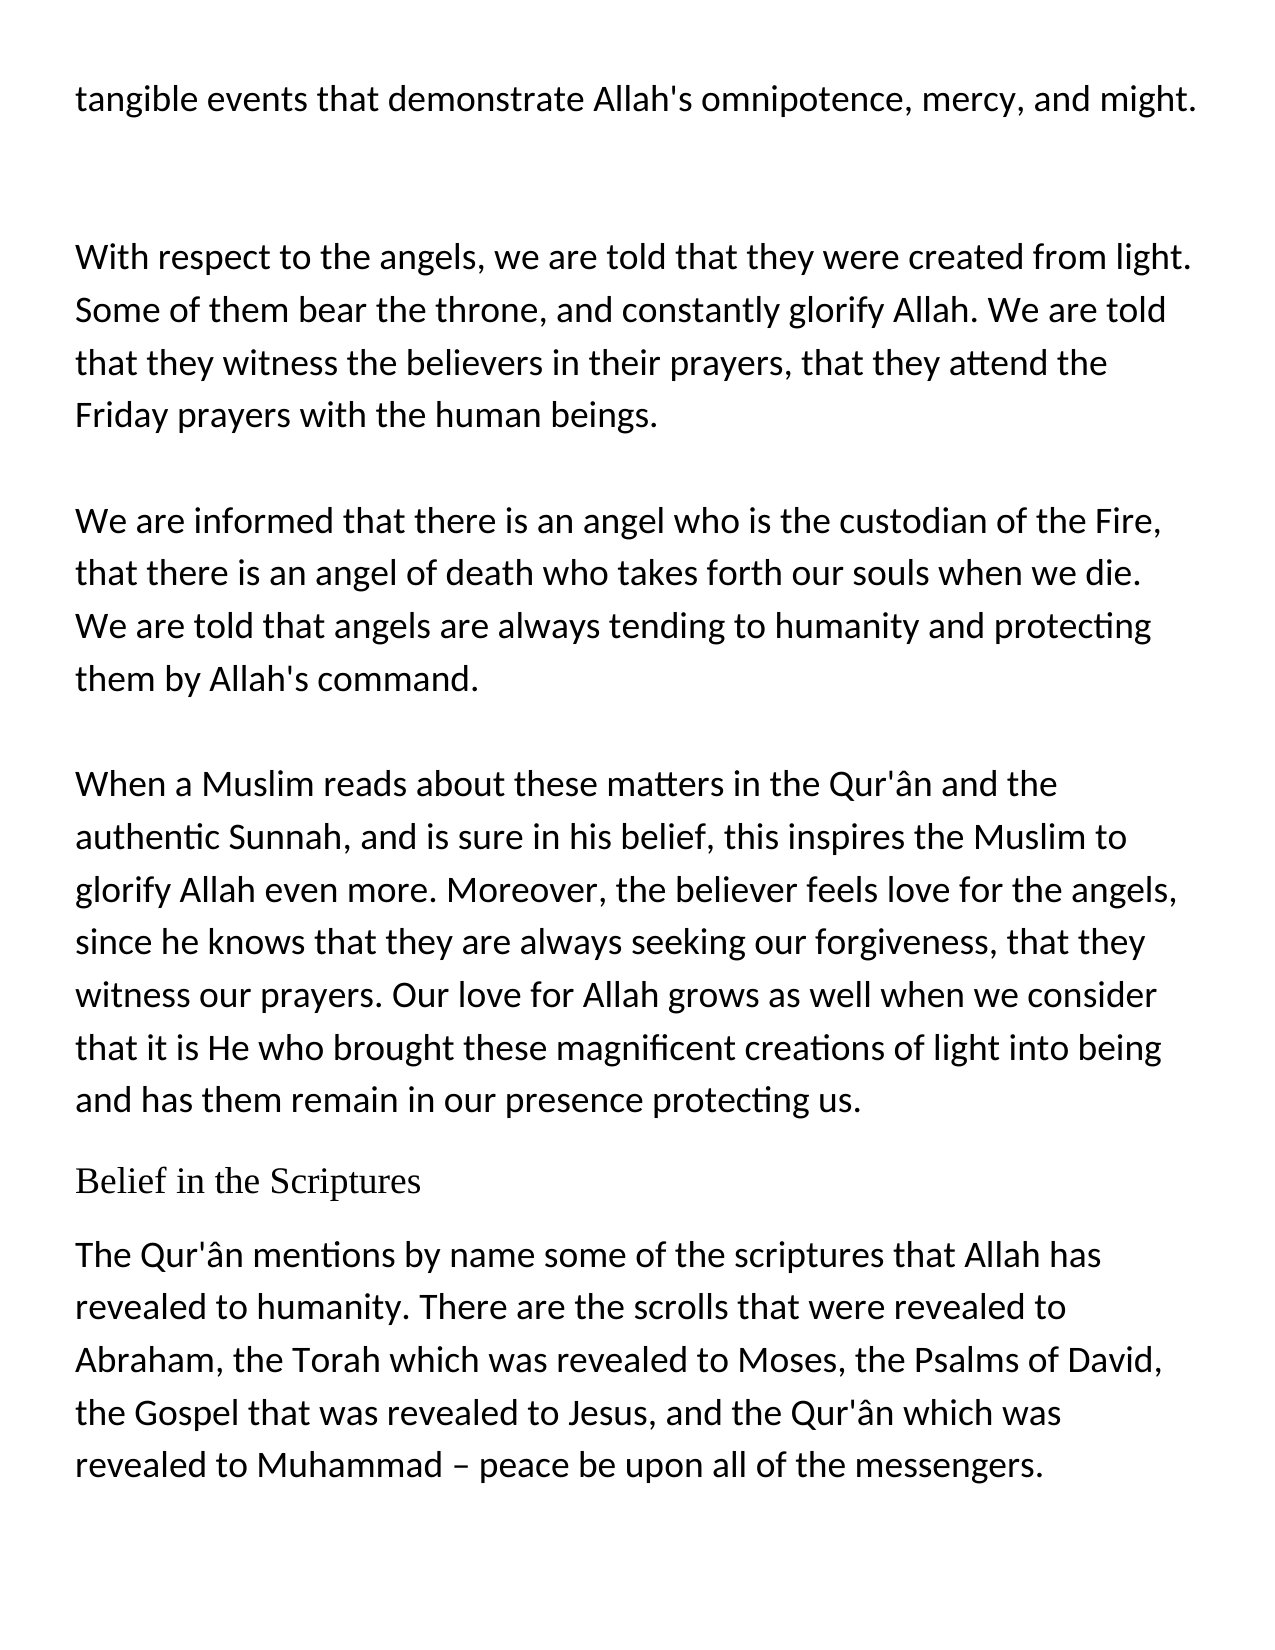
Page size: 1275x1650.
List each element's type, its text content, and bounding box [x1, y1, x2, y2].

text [75, 1231, 1200, 1540]
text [75, 75, 1200, 1122]
text Belief in the Scriptures [75, 1158, 1200, 1201]
